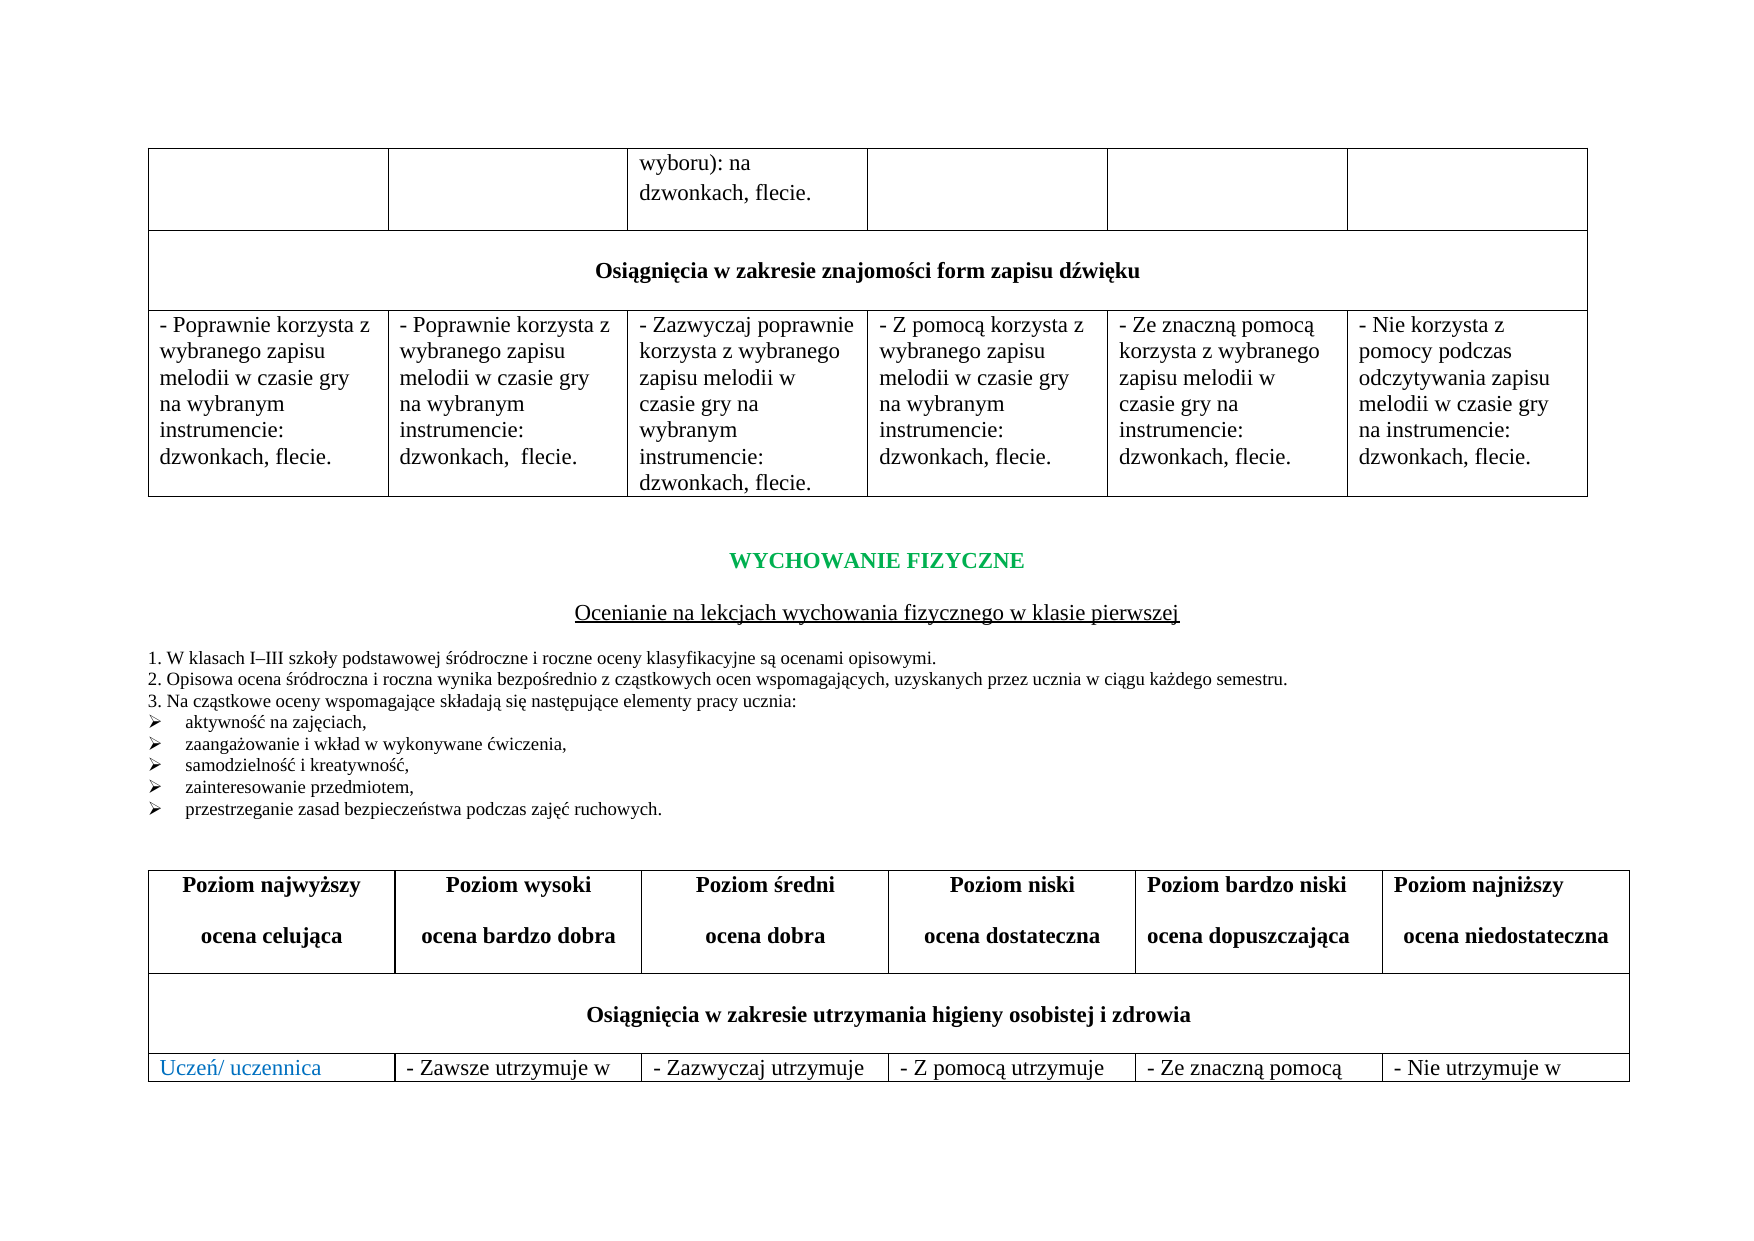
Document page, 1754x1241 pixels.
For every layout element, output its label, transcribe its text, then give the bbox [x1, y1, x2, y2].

table_cell - Zazwyczaj poprawnie korzysta z wybranego zapisu melodii w czasie gry na wybranym instrumencie: dzwonkach, flecie. [628, 311, 867, 496]
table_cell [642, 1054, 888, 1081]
table_header Poziom średni ocena dobra [642, 871, 888, 973]
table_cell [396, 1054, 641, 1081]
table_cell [389, 149, 627, 230]
text Ocenianie na lekcjach wychowania fizycznego w klasie pierwszej [148, 599, 1606, 625]
text 3. Na cząstkowe oceny wspomagające składają się następujące elementy pracy ucznia: [148, 690, 1606, 711]
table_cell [1348, 149, 1587, 230]
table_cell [868, 149, 1107, 230]
table_cell - Nie korzysta z pomocy podczas odczytywania zapisu melodii w czasie gry na instrumencie: dzwonkach, flecie. [1348, 311, 1587, 496]
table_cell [628, 149, 867, 230]
list zainteresowanie przedmiotem, [148, 776, 1606, 797]
table_header Poziom najwyższy ocena celująca [149, 871, 394, 973]
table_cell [149, 149, 388, 230]
table_header Poziom wysoki ocena bardzo dobra [396, 871, 641, 973]
text 2. Opisowa ocena śródroczna i roczna wynika bezpośrednio z cząstkowych ocen wspomagających, uzyskanych przez ucznia w ciągu każdego semestru. [148, 668, 1606, 690]
table_cell - Ze znaczną pomocą korzysta z wybranego zapisu melodii w czasie gry na instrumencie: dzwonkach, flecie. [1108, 311, 1347, 496]
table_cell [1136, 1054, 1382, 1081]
text WYCHOWANIE FIZYCZNE [148, 548, 1606, 574]
table_header Poziom niski ocena dostateczna [889, 871, 1135, 973]
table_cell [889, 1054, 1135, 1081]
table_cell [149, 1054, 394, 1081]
table_cell Osiągnięcia w zakresie utrzymania higieny osobistej i zdrowia [149, 974, 1629, 1053]
table_header Poziom najniższy ocena niedostateczna [1383, 871, 1629, 973]
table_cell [1108, 149, 1347, 230]
text 1. W klasach I–III szkoły podstawowej śródroczne i roczne oceny klasyfikacyjne są ocenami opisowymi. [148, 647, 1606, 668]
table_cell - Z pomocą korzysta z wybranego zapisu melodii w czasie gry na wybranym instrumencie: dzwonkach, flecie. [868, 311, 1107, 496]
table_cell Osiągnięcia w zakresie znajomości form zapisu dźwięku [149, 231, 1587, 310]
list samodzielność i kreatywność, [148, 754, 1606, 776]
table_cell - Poprawnie korzysta z wybranego zapisu melodii w czasie gry na wybranym instrumencie: dzwonkach, flecie. [389, 311, 627, 496]
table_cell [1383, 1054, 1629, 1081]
list zaangażowanie i wkład w wykonywane ćwiczenia, [148, 733, 1606, 754]
table_header Poziom bardzo niski ocena dopuszczająca [1136, 871, 1382, 973]
list przestrzeganie zasad bezpieczeństwa podczas zajęć ruchowych. [148, 797, 1606, 819]
table_cell - Poprawnie korzysta z wybranego zapisu melodii w czasie gry na wybranym instrumencie: dzwonkach, flecie. [149, 311, 388, 496]
list aktywność na zajęciach, [148, 711, 1606, 733]
